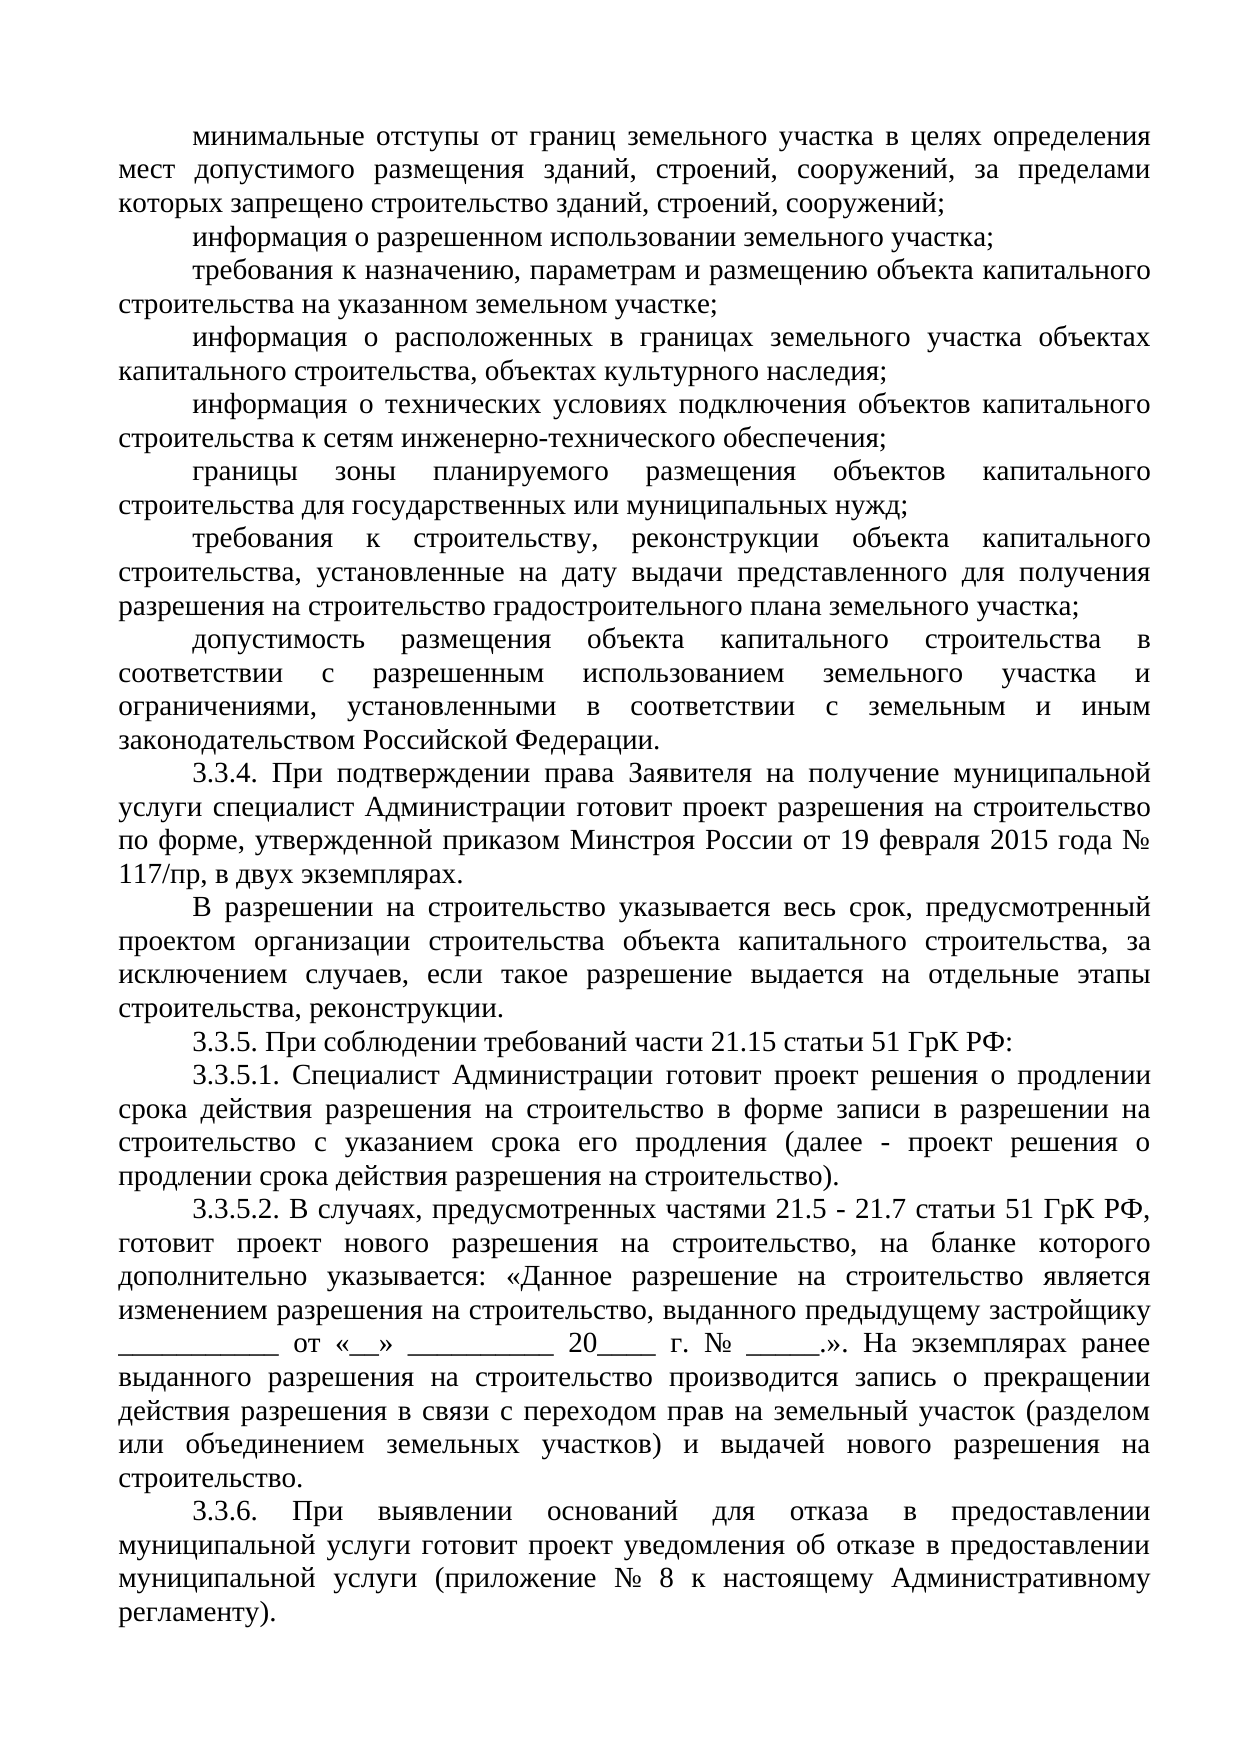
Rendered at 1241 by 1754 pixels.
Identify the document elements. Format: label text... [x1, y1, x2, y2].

text требования к назначению, параметрам и размещению объекта капитального строительства на указанном земельном участке; [118, 252, 1152, 319]
text В разрешении на строительство указывается весь срок, предусмотренный проектом организации строительства объекта капитального строительства, за исключением случаев, если такое разрешение выдается на отдельные этапы строительства, реконструкции. [118, 889, 1152, 1024]
text минимальные отступы от границ земельного участка в целях определения мест допустимого размещения зданий, строений, сооружений, за пределами которых запрещено строительство зданий, строений, сооружений; [118, 118, 1152, 219]
text требования к строительству, реконструкции объекта капитального строительства, установленные на дату выдачи представленного для получения разрешения на строительство градостроительного плана земельного участка; [118, 521, 1152, 621]
text 3.3.5.2. В случаях, предусмотренных частями 21.5 - 21.7 статьи 51 ГрК РФ, готовит проект нового разрешения на строительство, на бланке которого дополнительно указывается: «Данное разрешение на строительство является изменением разрешения на строительство, выданного предыдущему застройщику ___________ от «__» __________ 20____ г. № _____.». На экземплярах ранее выданного разрешения на строительство производится запись о прекращении действия разрешения в связи с переходом прав на земельный участок (разделом или объединением земельных участков) и выдачей нового разрешения на строительство. [118, 1191, 1152, 1493]
text 3.3.5.1. Специалист Администрации готовит проект решения о продлении срока действия разрешения на строительство в форме записи в разрешении на строительство с указанием срока его продления (далее - проект решения о продлении срока действия разрешения на строительство). [118, 1057, 1152, 1191]
text информация о расположенных в границах земельного участка объектах капитального строительства, объектах культурного наследия; [118, 319, 1152, 386]
text 3.3.6. При выявлении оснований для отказа в предоставлении муниципальной услуги готовит проект уведомления об отказе в предоставлении муниципальной услуги (приложение № 8 к настоящему Административному регламенту). [118, 1493, 1152, 1627]
text 3.3.5. При соблюдении требований части 21.15 статьи 51 ГрК РФ: [118, 1024, 1152, 1057]
text информация о разрешенном использовании земельного участка; [118, 219, 1152, 252]
text допустимость размещения объекта капитального строительства в соответствии с разрешенным использованием земельного участка и ограничениями, установленными в соответствии с земельным и иным законодательством Российской Федерации. [118, 621, 1152, 755]
text 3.3.4. При подтверждении права Заявителя на получение муниципальной услуги специалист Администрации готовит проект разрешения на строительство по форме, утвержденной приказом Минстроя России от 19 февраля 2015 года № 117/пр, в двух экземплярах. [118, 755, 1152, 889]
text информация о технических условиях подключения объектов капитального строительства к сетям инженерно-технического обеспечения; [118, 386, 1152, 453]
text границы зоны планируемого размещения объектов капитального строительства для государственных или муниципальных нужд; [118, 453, 1152, 521]
